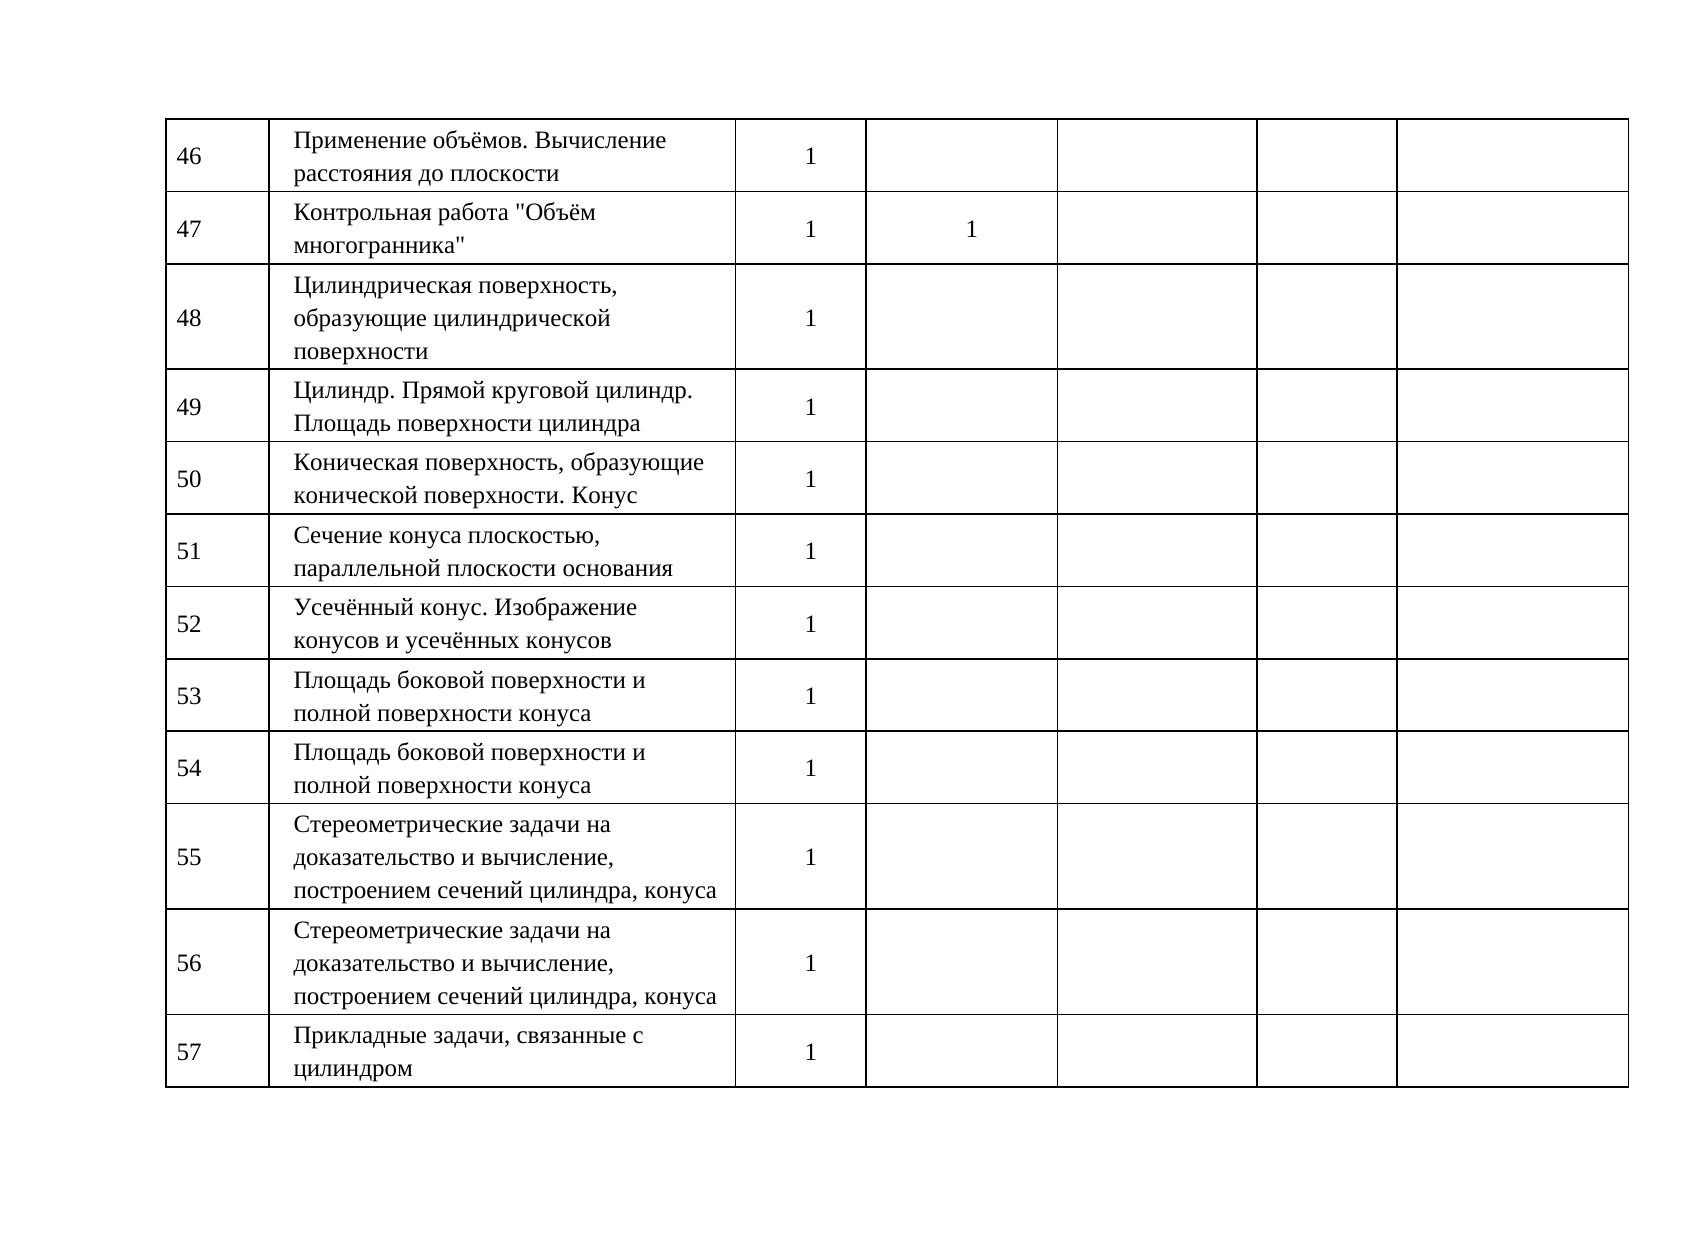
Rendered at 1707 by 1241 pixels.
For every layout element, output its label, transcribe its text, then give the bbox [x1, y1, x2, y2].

table_cell [1398, 370, 1628, 441]
table_cell Усечённый конус. Изображение конусов и усечённых конусов [270, 587, 735, 658]
table_cell [1058, 587, 1256, 658]
table_cell [1058, 120, 1256, 191]
table_cell [1398, 804, 1628, 908]
table_cell [1398, 442, 1628, 513]
table_cell [867, 370, 1057, 441]
table_cell [1398, 732, 1628, 803]
table_cell [1058, 370, 1256, 441]
table_cell Коническая поверхность, образующие конической поверхности. Конус [270, 442, 735, 513]
table_cell 1 [736, 120, 865, 191]
table_cell Цилиндр. Прямой круговой цилиндр. Площадь поверхности цилиндра [270, 370, 735, 441]
table_cell [867, 265, 1057, 368]
table_cell [867, 120, 1057, 191]
table_cell Стереометрические задачи на доказательство и вычисление, построением сечений цилиндра, конуса [270, 804, 735, 908]
table_cell Применение объёмов. Вычисление расстояния до плоскости [270, 120, 735, 191]
table_cell Стереометрические задачи на доказательство и вычисление, построением сечений цилиндра, конуса [270, 910, 735, 1013]
table_cell [1258, 265, 1396, 368]
table_cell Площадь боковой поверхности и полной поверхности конуса [270, 660, 735, 730]
table_cell [1258, 442, 1396, 513]
table_cell 1 [736, 265, 865, 368]
table_cell [1258, 370, 1396, 441]
table_cell 47 [167, 192, 268, 263]
table_cell 1 [736, 660, 865, 730]
table_cell [1398, 1015, 1628, 1086]
table_cell 57 [167, 1015, 268, 1086]
table_cell 54 [167, 732, 268, 803]
table_cell [1058, 192, 1256, 263]
table_cell [867, 587, 1057, 658]
table_cell 50 [167, 442, 268, 513]
table_cell [1258, 1015, 1396, 1086]
table_cell [1398, 265, 1628, 368]
table_cell 52 [167, 587, 268, 658]
table_cell 56 [167, 910, 268, 1013]
table_cell 1 [736, 370, 865, 441]
table_cell 53 [167, 660, 268, 730]
table_cell 1 [736, 1015, 865, 1086]
table_cell [1398, 660, 1628, 730]
table_cell [1258, 910, 1396, 1013]
table_cell [1258, 120, 1396, 191]
table_cell 1 [736, 732, 865, 803]
table_cell [1258, 515, 1396, 586]
table_cell Контрольная работа "Объём многогранника" [270, 192, 735, 263]
table_cell [867, 1015, 1057, 1086]
table_cell 1 [867, 192, 1057, 263]
table_cell Цилиндрическая поверхность, образующие цилиндрической поверхности [270, 265, 735, 368]
table_cell [1058, 660, 1256, 730]
table_cell [867, 515, 1057, 586]
table_cell [1258, 587, 1396, 658]
table_cell [1398, 515, 1628, 586]
table_cell [1398, 910, 1628, 1013]
table_cell [1258, 804, 1396, 908]
table_cell 1 [736, 587, 865, 658]
table_cell 1 [736, 442, 865, 513]
table_cell [1058, 732, 1256, 803]
table_cell 1 [736, 804, 865, 908]
table_cell [1058, 265, 1256, 368]
table_cell [1058, 442, 1256, 513]
table_cell 1 [736, 192, 865, 263]
table_cell Площадь боковой поверхности и полной поверхности конуса [270, 732, 735, 803]
table_cell [1398, 192, 1628, 263]
table_cell [1058, 804, 1256, 908]
table_cell 51 [167, 515, 268, 586]
table_cell 1 [736, 910, 865, 1013]
table_cell [867, 660, 1057, 730]
table_cell [867, 910, 1057, 1013]
table_cell 49 [167, 370, 268, 441]
table_cell Сечение конуса плоскостью, параллельной плоскости основания [270, 515, 735, 586]
table_cell 46 [167, 120, 268, 191]
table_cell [270, 1015, 735, 1086]
table_cell 1 [736, 515, 865, 586]
table_cell [1258, 192, 1396, 263]
table_cell [867, 732, 1057, 803]
table_cell [1058, 910, 1256, 1013]
table_cell [1058, 515, 1256, 586]
table_cell [1398, 587, 1628, 658]
table_cell [1258, 660, 1396, 730]
table_cell [1398, 120, 1628, 191]
table_cell [867, 442, 1057, 513]
table_cell 48 [167, 265, 268, 368]
table_cell [1258, 732, 1396, 803]
table_cell [1058, 1015, 1256, 1086]
table_cell [867, 804, 1057, 908]
table_cell 55 [167, 804, 268, 908]
